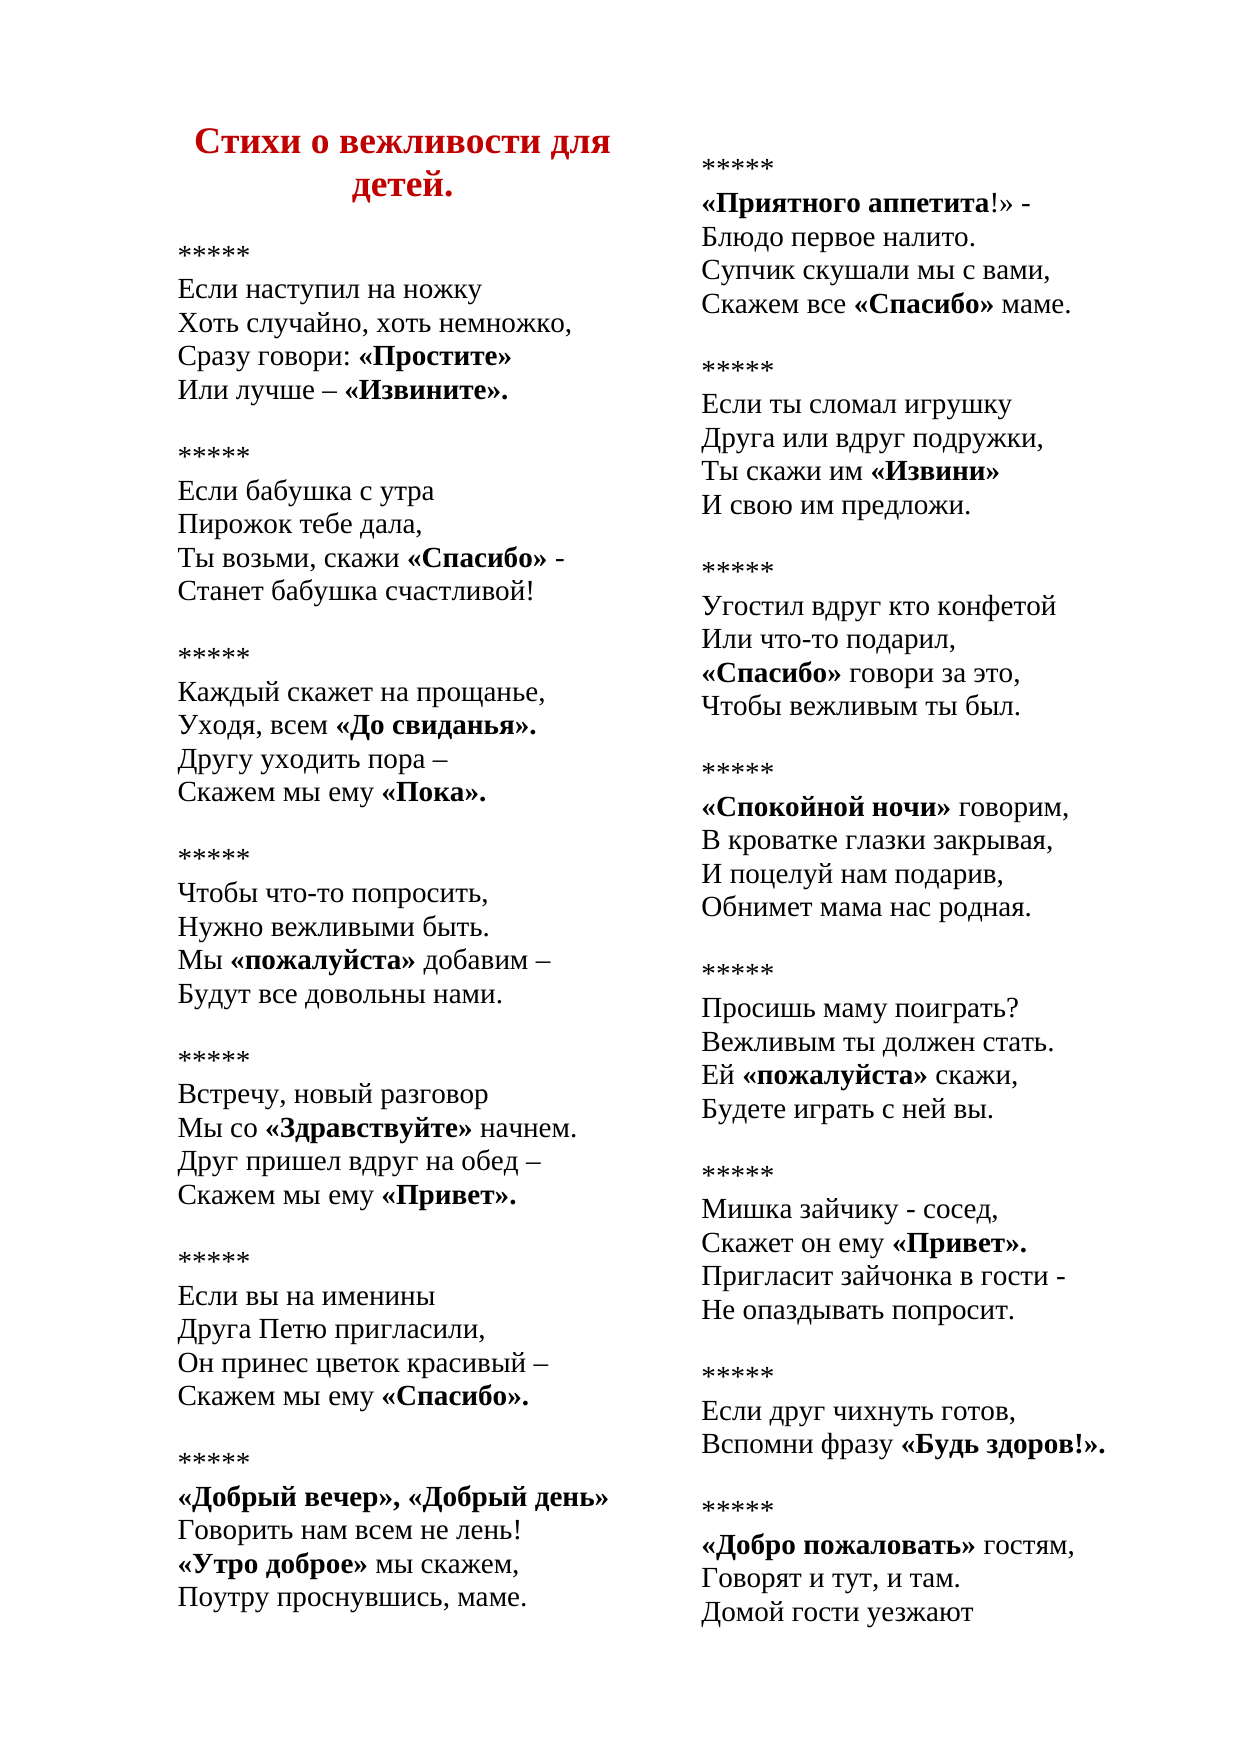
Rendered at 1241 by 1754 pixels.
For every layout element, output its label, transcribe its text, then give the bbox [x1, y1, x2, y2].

text Другу уходить пора – [177, 741, 627, 774]
text «Спасибо» говори за это, [701, 655, 1152, 688]
text ***** [177, 842, 627, 875]
text Сразу говори: «Простите» [177, 338, 627, 372]
text Скажем мы ему «Спасибо». [177, 1378, 627, 1412]
text Пирожок тебе дала, [177, 506, 627, 540]
text «Утро доброе» мы скажем, [177, 1546, 627, 1579]
text Скажем мы ему «Привет». [177, 1177, 627, 1211]
text Уходя, всем «До свиданья». [177, 707, 627, 741]
text ***** [177, 640, 627, 674]
text Будете играть с ней вы. [701, 1091, 1152, 1124]
text ***** [701, 1359, 1152, 1393]
text Ты возьми, скажи «Спасибо» - [177, 540, 627, 573]
text Скажем мы ему «Пока». [177, 774, 627, 808]
text «Добрый вечер», «Добрый день» [177, 1479, 627, 1512]
text Ты скажи им «Извини» [701, 453, 1152, 487]
text И поцелуй нам подарив, [701, 856, 1152, 889]
text Поутру проснувшись, маме. [177, 1579, 627, 1613]
text Хоть случайно, хоть немножко, [177, 305, 627, 338]
text «Добро пожаловать» гостям, [701, 1527, 1152, 1560]
text Мы со «Здравствуйте» начнем. [177, 1110, 627, 1143]
text Нужно вежливыми быть. [177, 909, 627, 942]
text В кроватке глазки закрывая, [701, 822, 1152, 856]
text Ей «пожалуйста» скажи, [701, 1057, 1152, 1091]
text ***** [177, 1244, 627, 1278]
text ***** [701, 755, 1152, 789]
text Блюдо первое налито. [701, 219, 1152, 252]
text Говорят и тут, и там. [701, 1560, 1152, 1594]
text ***** [177, 1043, 627, 1076]
text Обнимет мама нас родная. [701, 889, 1152, 923]
text Если бабушка с утра [177, 473, 627, 506]
text Домой гости уезжают [701, 1594, 1152, 1627]
text ***** [177, 439, 627, 473]
text Если вы на именины [177, 1278, 627, 1311]
text ***** [701, 1493, 1152, 1527]
text ***** [177, 238, 627, 271]
text Или лучше – «Извините». [177, 372, 627, 406]
text Скажет он ему «Привет». [701, 1225, 1152, 1258]
text Станет бабушка счастливой! [177, 573, 627, 607]
text «Спокойной ночи» говорим, [701, 789, 1152, 822]
text «Приятного аппетита!» - [701, 185, 1152, 219]
text Не опаздывать попросит. [701, 1292, 1152, 1326]
text ***** [177, 1445, 627, 1479]
text Угостил вдруг кто конфетой [701, 588, 1152, 621]
text И свою им предложи. [701, 487, 1152, 521]
text Стихи о вежливости для детей. [177, 118, 627, 204]
text Он принес цветок красивый – [177, 1345, 627, 1378]
text Чтобы что-то попросить, [177, 875, 627, 909]
text ***** [701, 957, 1152, 990]
text Встречу, новый разговор [177, 1076, 627, 1110]
text Вежливым ты должен стать. [701, 1024, 1152, 1057]
text Если наступил на ножку [177, 271, 627, 305]
text ***** [701, 152, 1152, 185]
text Если ты сломал игрушку [701, 386, 1152, 420]
text Или что-то подарил, [701, 621, 1152, 655]
text Супчик скушали мы с вами, [701, 252, 1152, 286]
text Каждый скажет на прощанье, [177, 674, 627, 707]
text Скажем все «Спасибо» маме. [701, 286, 1152, 319]
text Просишь маму поиграть? [701, 990, 1152, 1024]
text Мишка зайчику - сосед, [701, 1191, 1152, 1225]
text ***** [701, 1158, 1152, 1191]
text ***** [701, 353, 1152, 386]
text Друг пришел вдруг на обед – [177, 1143, 627, 1177]
text Чтобы вежливым ты был. [701, 688, 1152, 722]
text Друга Петю пригласили, [177, 1311, 627, 1345]
text Вспомни фразу «Будь здоров!». [701, 1426, 1152, 1460]
text Если друг чихнуть готов, [701, 1393, 1152, 1426]
text Мы «пожалуйста» добавим – [177, 942, 627, 976]
text Друга или вдруг подружки, [701, 420, 1152, 453]
text Будут все довольны нами. [177, 976, 627, 1009]
text ***** [701, 554, 1152, 588]
text Говорить нам всем не лень! [177, 1512, 627, 1546]
text Пригласит зайчонка в гости - [701, 1258, 1152, 1292]
